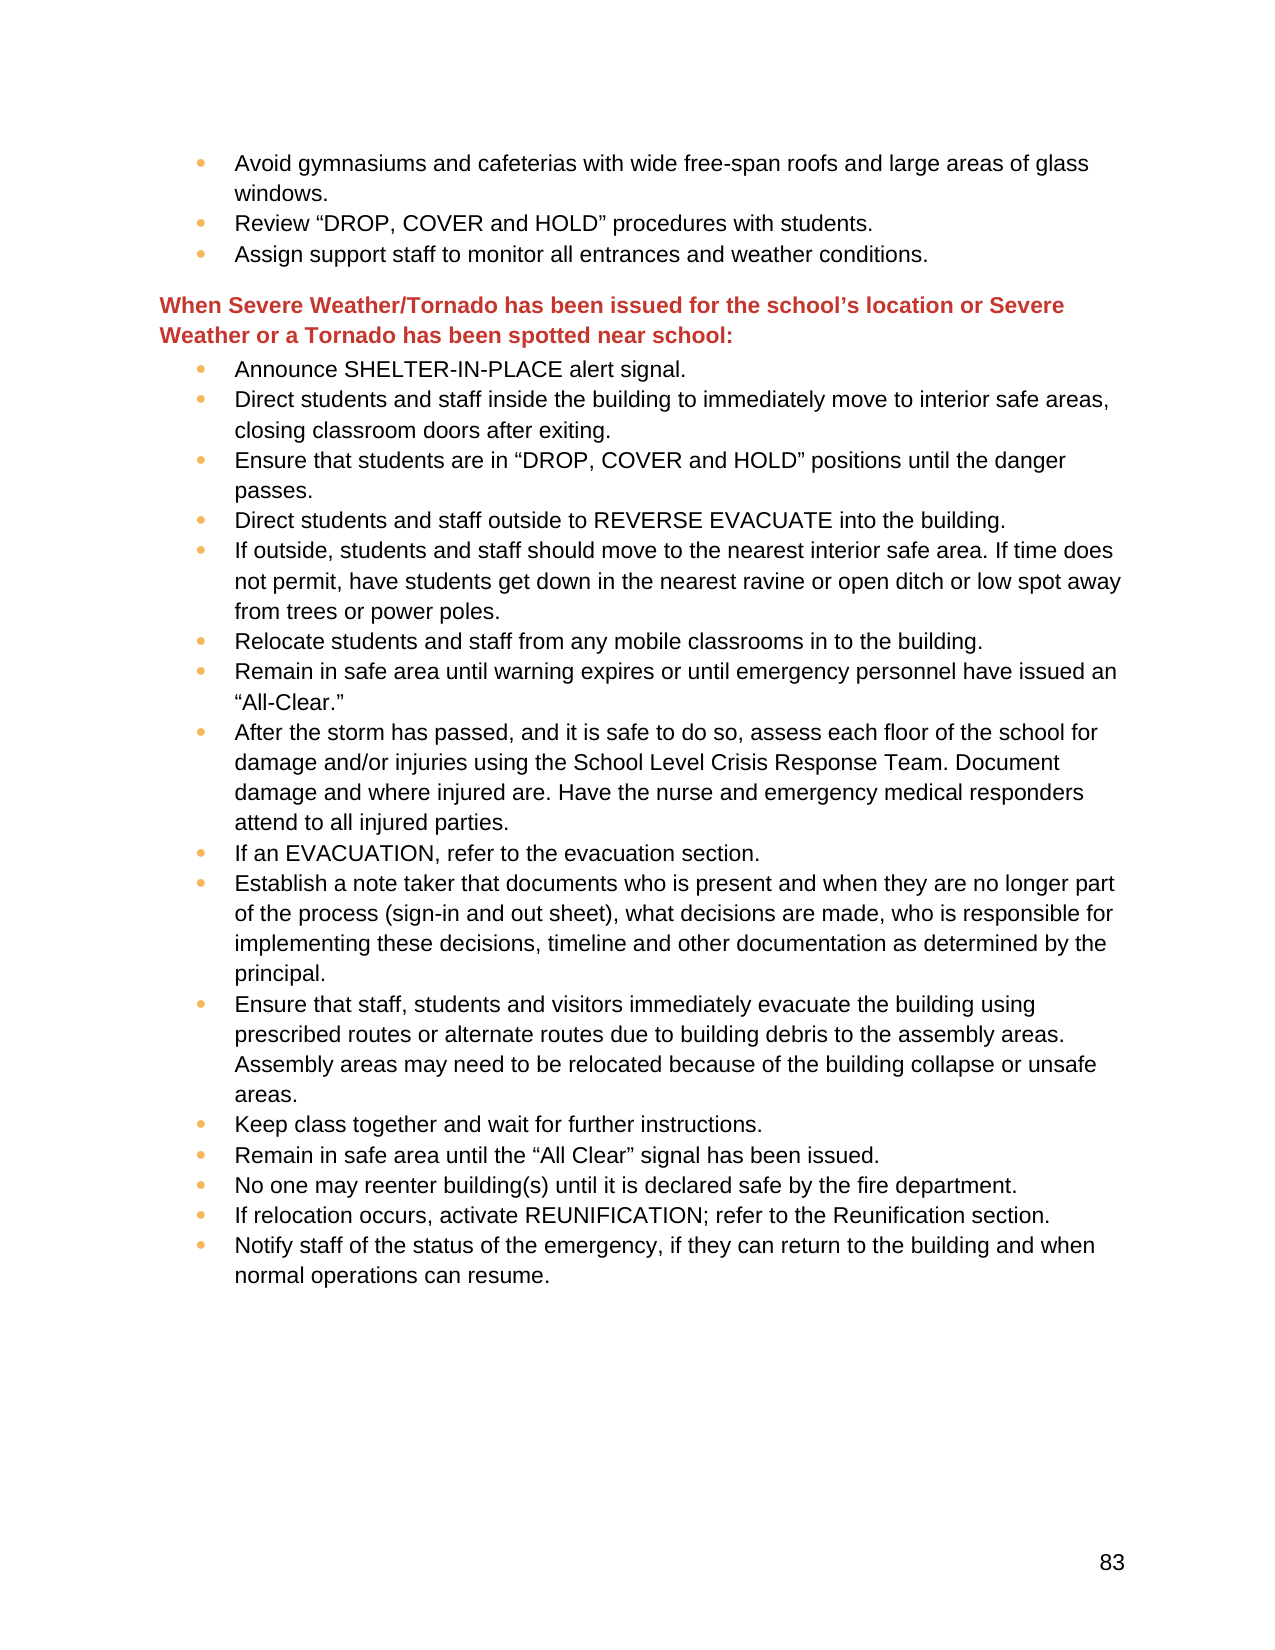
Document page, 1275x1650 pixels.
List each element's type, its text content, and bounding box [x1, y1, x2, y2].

list Remain in safe area until warning expires or until emergency personnel have issued an “All-Clear.” [197, 658, 1125, 715]
list If an EVACUATION, refer to the evacuation section. [197, 839, 1125, 866]
list Direct students and staff inside the building to immediately move to interior safe areas, closing classroom doors after exiting. [197, 386, 1125, 443]
list Keep class together and wait for further instructions. [197, 1111, 1125, 1138]
list Ensure that staff, students and visitors immediately evacuate the building using prescribed routes or alternate routes due to building debris to the assembly areas. Assembly areas may need to be relocated because of the building collapse or unsafe areas. [197, 991, 1125, 1108]
list Assign support staff to monitor all entrances and weather conditions. [197, 241, 1125, 267]
list Establish a note taker that documents who is present and when they are no longer part of the process (sign-in and out sheet), what decisions are made, who is responsible for implementing these decisions, timeline and other documentation as determined by the principal. [197, 870, 1125, 987]
list Ensure that students are in “DROP, COVER and HOLD” positions until the danger passes. [197, 447, 1125, 503]
list Relocate students and staff from any mobile classrooms in to the building. [197, 628, 1125, 654]
list If outside, students and staff should move to the nearest interior safe area. If time does not permit, have students get down in the nearest ravine or open ditch or low spot away from trees or power poles. [197, 537, 1125, 624]
list Announce SHELTER-IN-PLACE alert signal. [197, 356, 1125, 383]
list After the storm has passed, and it is safe to do so, assess each floor of the school for damage and/or injuries using the School Level Crisis Response Team. Document damage and where injured are. Have the nurse and emergency medical responders attend to all injured parties. [197, 719, 1125, 836]
list Remain in safe area until the “All Clear” signal has been issued. [197, 1142, 1125, 1168]
list If relocation occurs, activate REUNIFICATION; refer to the Reunification section. [197, 1202, 1125, 1228]
list Direct students and staff outside to REVERSE EVACUATE into the building. [197, 507, 1125, 534]
list Notify staff of the status of the emergency, if they can return to the building and when normal operations can resume. [197, 1232, 1125, 1289]
list Review “DROP, COVER and HOLD” procedures with students. [197, 210, 1125, 237]
list Avoid gymnasiums and cafeterias with wide free-span roofs and large areas of glass windows. [197, 150, 1125, 207]
subtitle When Severe Weather/Tornado has been issued for the school’s location or Severe Weather or a Tornado has been spotted near school: [159, 292, 1125, 348]
list No one may reenter building(s) until it is declared safe by the fire department. [197, 1172, 1125, 1198]
